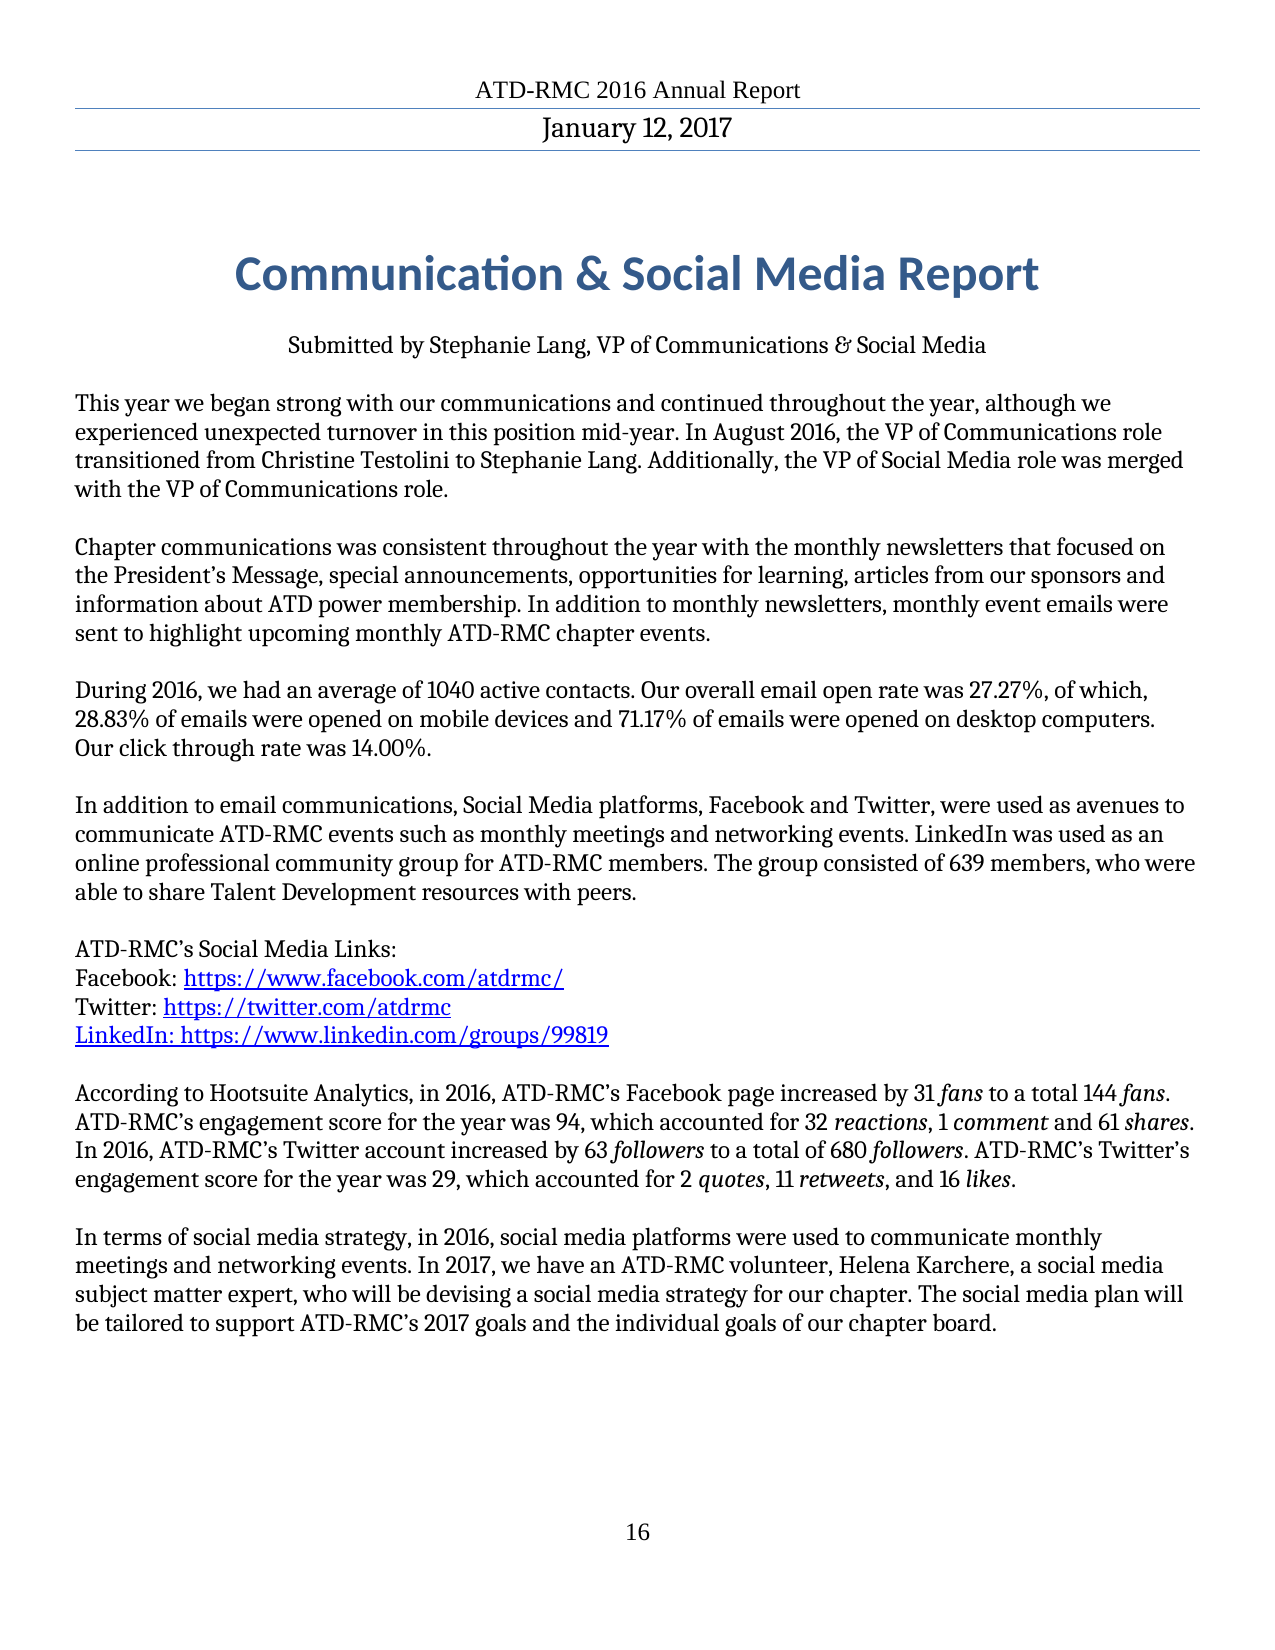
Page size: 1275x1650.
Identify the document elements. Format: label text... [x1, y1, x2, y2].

subtitle Communication & Social Media Report [75, 241, 1200, 302]
text This year we began strong with our communications and continued throughout the year, although we experienced unexpected turnover in this position mid-year. In August 2016, the VP of Communications role transitioned from Christine Testolini to Stephanie Lang. Additionally, the VP of Social Media role was merged with the VP of Communications role. [75, 389, 1200, 504]
text During 2016, we had an average of 1040 active contacts. Our overall email open rate was 27.27%, of which, 28.83% of emails were opened on mobile devices and 71.17% of emails were opened on desktop computers. Our click through rate was 14.00%. [75, 676, 1200, 762]
text Submitted by Stephanie Lang, VP of Communications & Social Media [75, 331, 1200, 360]
text In addition to email communications, Social Media platforms, Facebook and Twitter, were used as avenues to communicate ATD-RMC events such as monthly meetings and networking events. LinkedIn was used as an online professional community group for ATD-RMC members. The group consisted of 639 members, who were able to share Talent Development resources with peers. [75, 791, 1200, 906]
text Chapter communications was consistent throughout the year with the monthly newsletters that focused on the President’s Message, special announcements, opportunities for learning, articles from our sponsors and information about ATD power membership. In addition to monthly newsletters, monthly event emails were sent to highlight upcoming monthly ATD-RMC chapter events. [75, 532, 1200, 647]
text According to Hootsuite Analytics, in 2016, ATD-RMC’s Facebook page increased by 31 fans to a total 144 fans. ATD-RMC’s engagement score for the year was 94, which accounted for 32 reactions, 1 comment and 61 shares. In 2016, ATD-RMC’s Twitter account increased by 63 followers to a total of 680 followers. ATD-RMC’s Twitter’s engagement score for the year was 29, which accounted for 2 quotes, 11 retweets, and 16 likes. [75, 1079, 1200, 1194]
text Twitter: https://twitter.com/atdrmc [75, 992, 1200, 1021]
text ATD-RMC’s Social Media Links: [75, 935, 1200, 964]
text In terms of social media strategy, in 2016, social media platforms were used to communicate monthly meetings and networking events. In 2017, we have an ATD-RMC volunteer, Helena Karchere, a social media subject matter expert, who will be devising a social media strategy for our chapter. The social media plan will be tailored to support ATD-RMC’s 2017 goals and the individual goals of our chapter board. [75, 1222, 1200, 1337]
text Facebook: https://www.facebook.com/atdrmc/ [75, 964, 1200, 992]
text LinkedIn: https://www.linkedin.com/groups/99819 [75, 1021, 1200, 1050]
